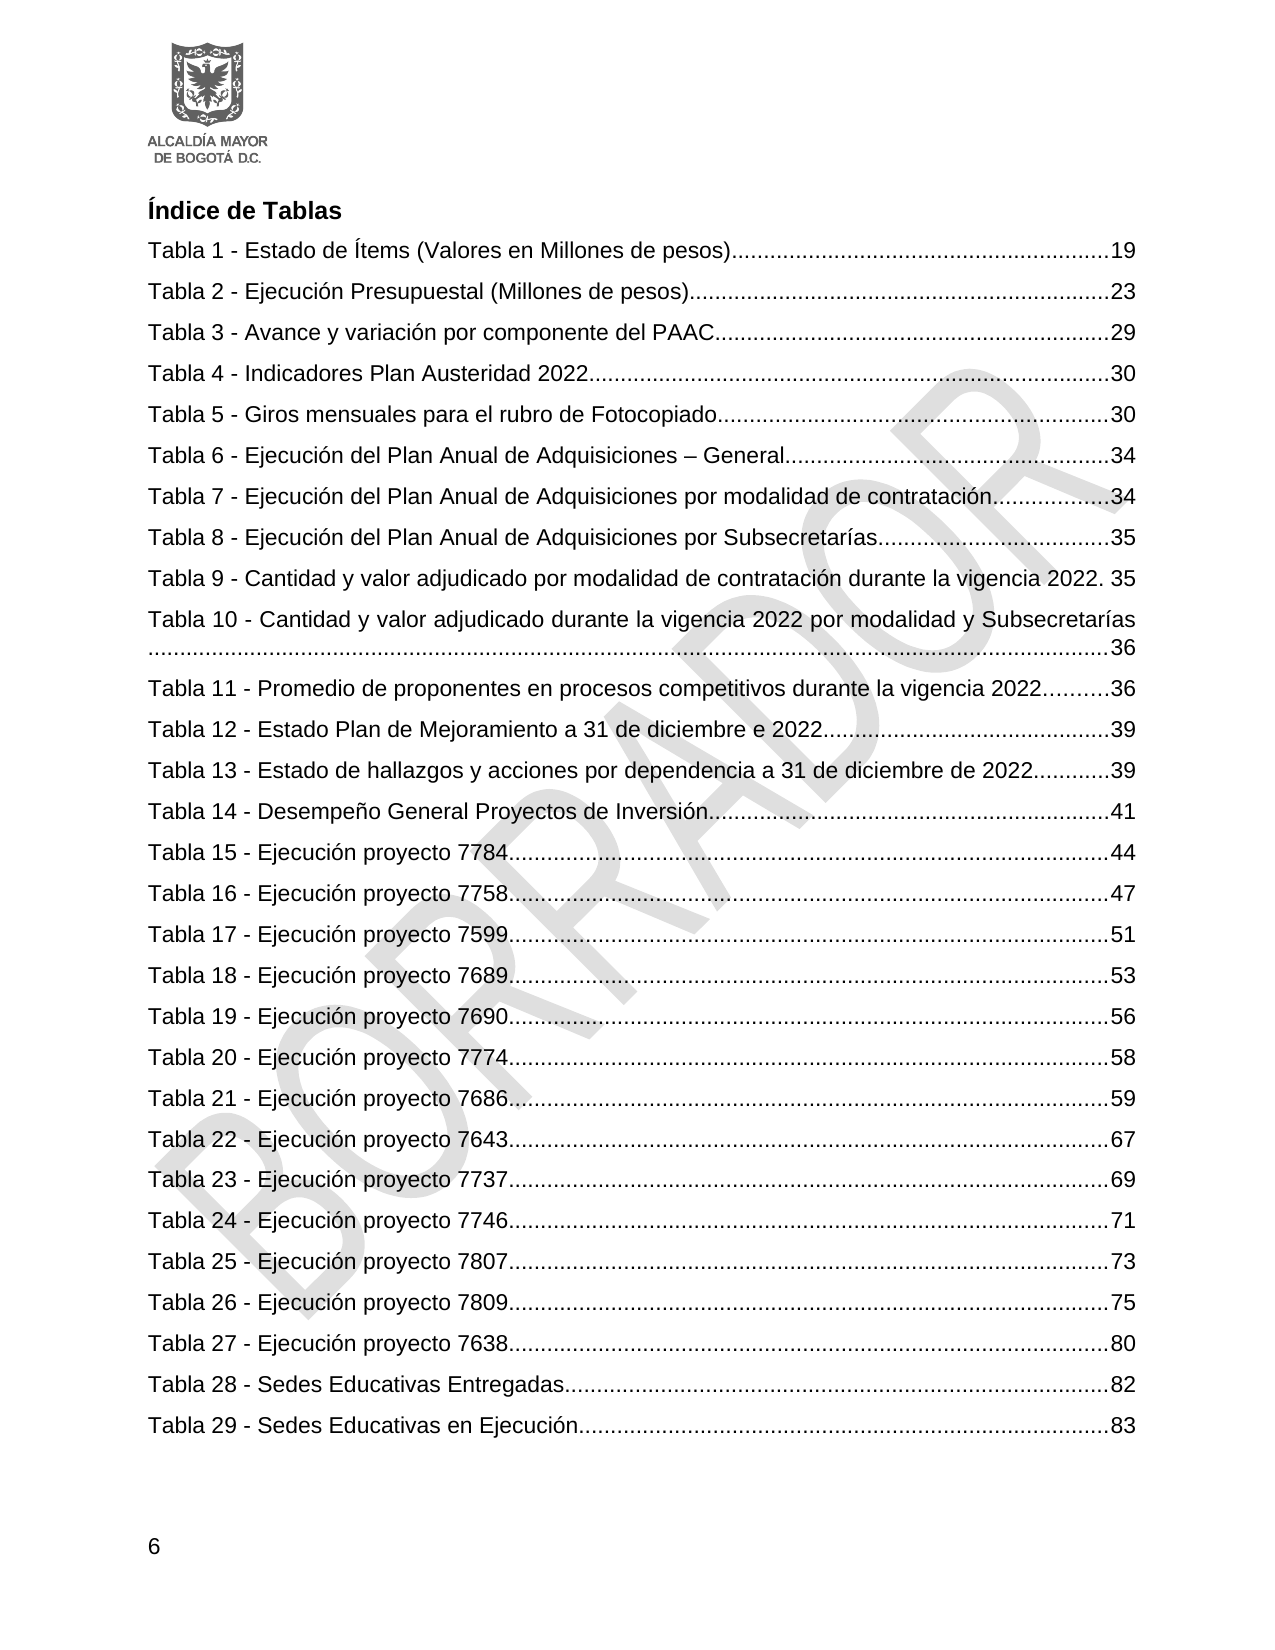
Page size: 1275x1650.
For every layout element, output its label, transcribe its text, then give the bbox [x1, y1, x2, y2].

text Tabla 12 - Estado Plan de Mejoramiento a 31 de diciembre e 2022 39 [148, 716, 1137, 742]
text Tabla 10 - Cantidad y valor adjudicado durante la vigencia 2022 por modalidad y Subsecretarías 36 [148, 606, 1137, 661]
text Tabla 27 - Ejecución proyecto 7638 80 [148, 1330, 1137, 1357]
text Tabla 15 - Ejecución proyecto 7784 44 [148, 839, 1137, 865]
text Tabla 3 - Avance y variación por componente del PAAC 29 [148, 319, 1137, 346]
text Tabla 26 - Ejecución proyecto 7809 75 [148, 1289, 1137, 1316]
text Tabla 16 - Ejecución proyecto 7758 47 [148, 880, 1137, 906]
text Tabla 11 - Promedio de proponentes en procesos competitivos durante la vigencia 2022 36 [148, 675, 1137, 702]
text Tabla 25 - Ejecución proyecto 7807 73 [148, 1248, 1137, 1275]
text Tabla 1 - Estado de Ítems (Valores en Millones de pesos) 19 [148, 237, 1137, 264]
text Tabla 24 - Ejecución proyecto 7746 71 [148, 1207, 1137, 1234]
text Tabla 21 - Ejecución proyecto 7686 59 [148, 1084, 1137, 1111]
text Tabla 18 - Ejecución proyecto 7689 53 [148, 962, 1137, 988]
text Tabla 14 - Desempeño General Proyectos de Inversión 41 [148, 798, 1137, 824]
text Tabla 17 - Ejecución proyecto 7599 51 [148, 921, 1137, 947]
subtitle Índice de Tablas [148, 196, 1137, 225]
text Tabla 8 - Ejecución del Plan Anual de Adquisiciones por Subsecretarías 35 [148, 524, 1137, 550]
text Tabla 4 - Indicadores Plan Austeridad 2022 30 [148, 360, 1137, 387]
text Tabla 13 - Estado de hallazgos y acciones por dependencia a 31 de diciembre de 2022 39 [148, 757, 1137, 783]
text Tabla 29 - Sedes Educativas en Ejecución 83 [148, 1412, 1137, 1438]
text Tabla 28 - Sedes Educativas Entregadas 82 [148, 1371, 1137, 1397]
text Tabla 6 - Ejecución del Plan Anual de Adquisiciones – General 34 [148, 442, 1137, 468]
text Tabla 5 - Giros mensuales para el rubro de Fotocopiado 30 [148, 401, 1137, 427]
text Tabla 20 - Ejecución proyecto 7774 58 [148, 1044, 1137, 1070]
text Tabla 22 - Ejecución proyecto 7643 67 [148, 1126, 1137, 1152]
text Tabla 23 - Ejecución proyecto 7737 69 [148, 1166, 1137, 1193]
picture [147, 42, 268, 163]
text Tabla 19 - Ejecución proyecto 7690 56 [148, 1003, 1137, 1029]
text Tabla 9 - Cantidad y valor adjudicado por modalidad de contratación durante la vigencia 2022 35 [148, 565, 1137, 591]
text Tabla 7 - Ejecución del Plan Anual de Adquisiciones por modalidad de contratación 34 [148, 483, 1137, 509]
text Tabla 2 - Ejecución Presupuestal (Millones de pesos) 23 [148, 278, 1137, 305]
